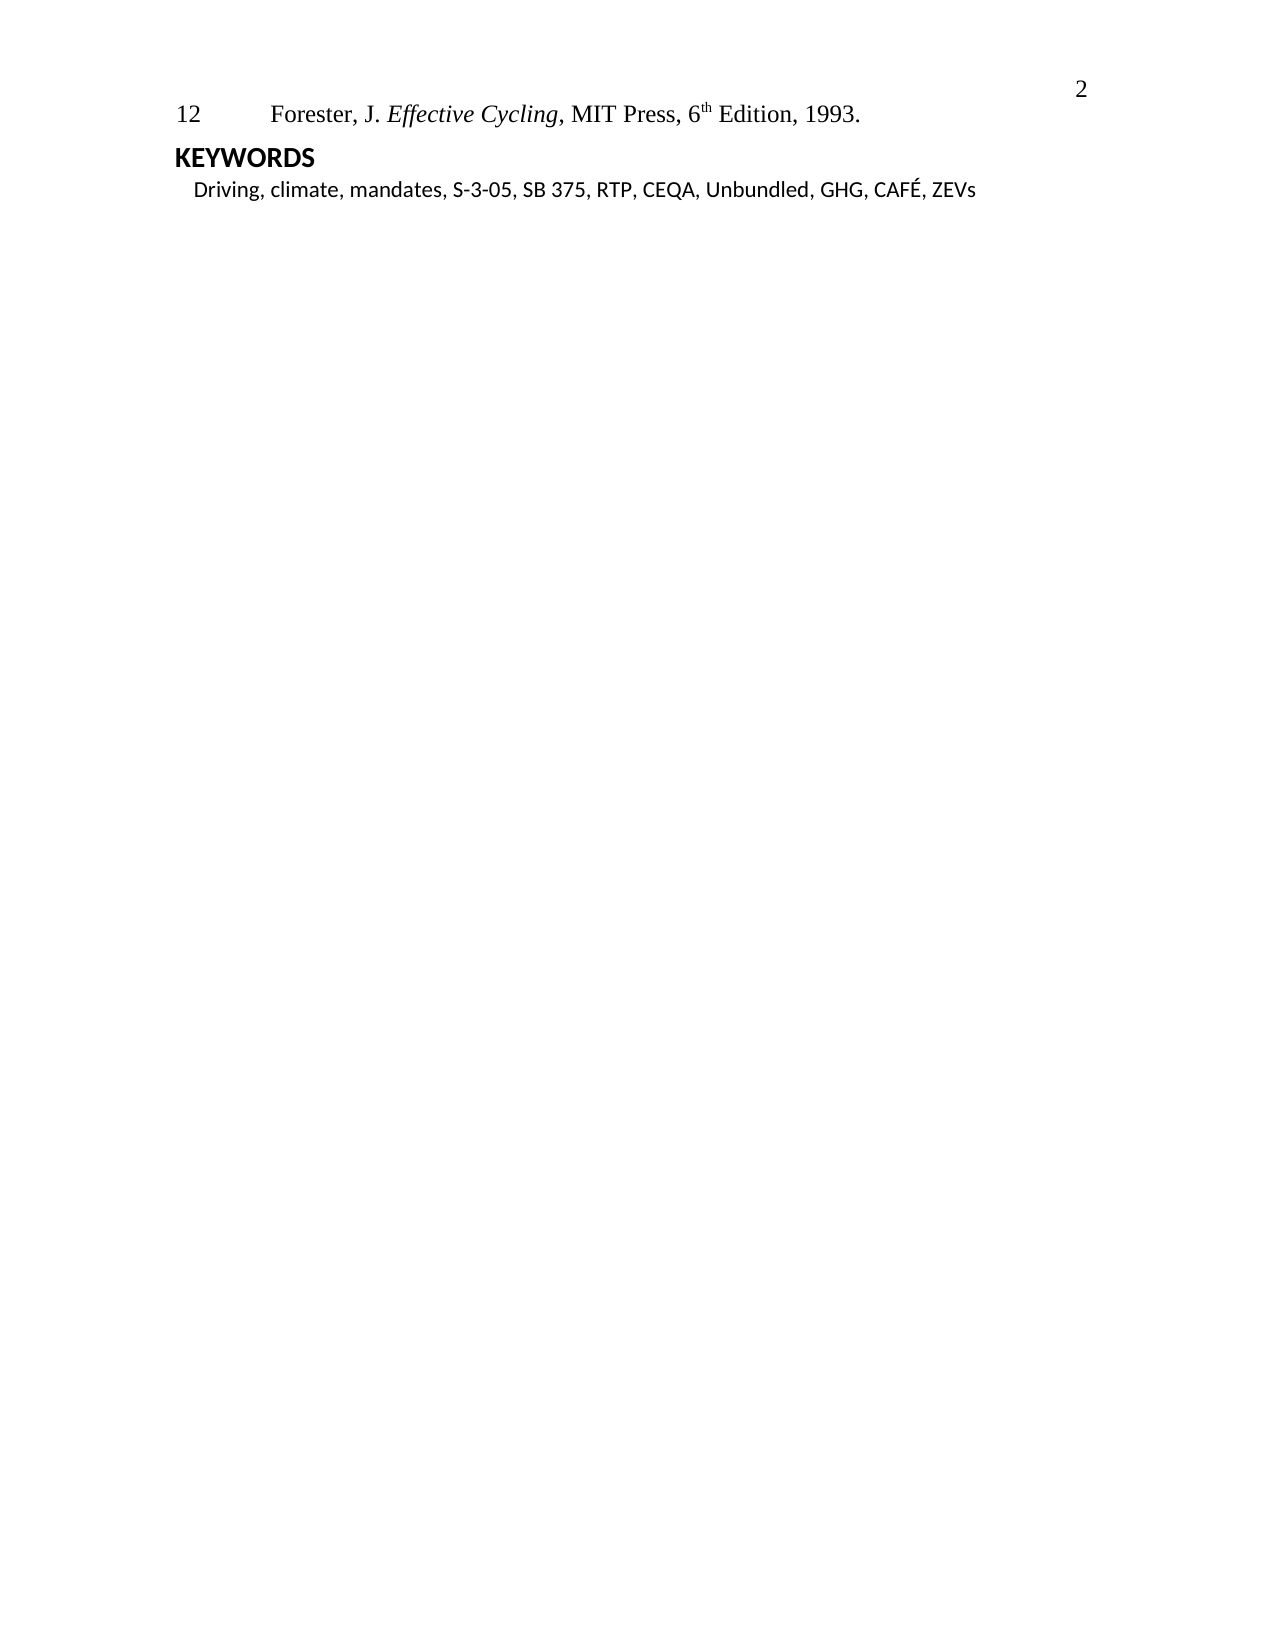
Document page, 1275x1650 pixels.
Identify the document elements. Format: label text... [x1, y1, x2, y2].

text 12 Forester, J. Effective Cycling, MIT Press, 6th Edition, 1993. [176, 102, 1175, 127]
text Driving, climate, mandates, S-3-05, SB 375, RTP, CEQA, Unbundled, GHG, CAFÉ, ZEVs [194, 175, 1175, 203]
list Keywords [175, 139, 1175, 175]
